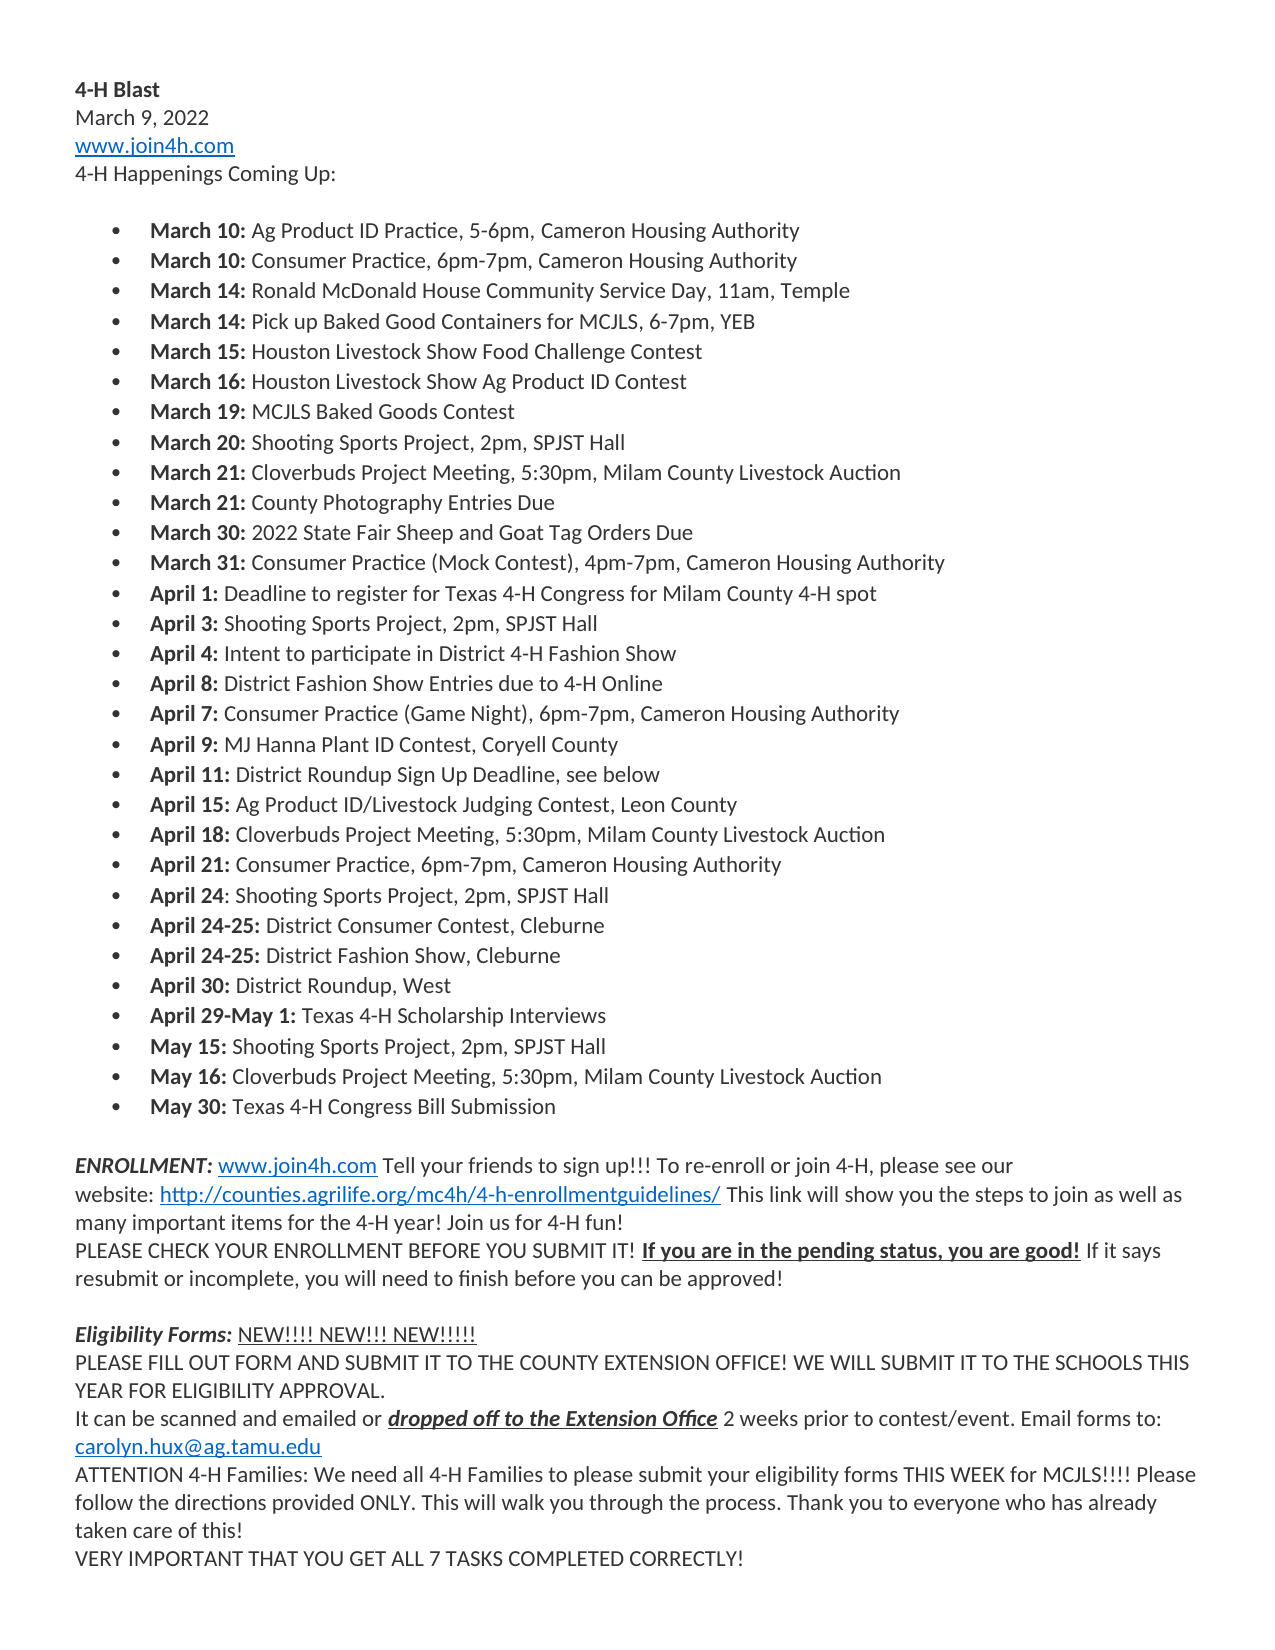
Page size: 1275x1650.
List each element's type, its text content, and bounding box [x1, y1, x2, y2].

list April 15: Ag Product ID/Livestock Judging Contest, Leon County [112, 790, 1200, 818]
list April 7: Consumer Practice (Game Night), 6pm-7pm, Cameron Housing Authority [112, 699, 1200, 728]
list April 29-May 1: Texas 4-H Scholarship Interviews [112, 1002, 1200, 1030]
text VERY IMPORTANT THAT YOU GET ALL 7 TASKS COMPLETED CORRECTLY! [75, 1544, 1200, 1572]
list April 4: Intent to participate in District 4-H Fashion Show [112, 639, 1200, 667]
list March 20: Shooting Sports Project, 2pm, SPJST Hall [112, 428, 1200, 456]
list March 31: Consumer Practice (Mock Contest), 4pm-7pm, Cameron Housing Authority [112, 548, 1200, 577]
list April 11: District Roundup Sign Up Deadline, see below [112, 760, 1200, 788]
list May 15: Shooting Sports Project, 2pm, SPJST Hall [112, 1032, 1200, 1060]
list March 21: Cloverbuds Project Meeting, 5:30pm, Milam County Livestock Auction [112, 458, 1200, 486]
text ENROLLMENT: www.join4h.com Tell your friends to sign up!!! To re-enroll or join 4-H, please see our website: http://counties.agrilife.org/mc4h/4-h-enrollmentguidelines/ This link will show you the steps to join as well as many important items for the 4-H year! Join us for 4-H fun! [75, 1152, 1200, 1236]
list April 21: Consumer Practice, 6pm-7pm, Cameron Housing Authority [112, 851, 1200, 879]
text PLEASE CHECK YOUR ENROLLMENT BEFORE YOU SUBMIT IT! If you are in the pending status, you are good! If it says resubmit or incomplete, you will need to finish before you can be approved! [75, 1236, 1200, 1292]
list April 24-25: District Consumer Contest, Cleburne [112, 911, 1200, 939]
list March 14: Ronald McDonald House Community Service Day, 11am, Temple [112, 277, 1200, 305]
list March 10: Ag Product ID Practice, 5-6pm, Cameron Housing Authority [112, 216, 1200, 244]
list March 14: Pick up Baked Good Containers for MCJLS, 6-7pm, YEB [112, 307, 1200, 335]
list April 24: Shooting Sports Project, 2pm, SPJST Hall [112, 881, 1200, 909]
list March 10: Consumer Practice, 6pm-7pm, Cameron Housing Authority [112, 246, 1200, 274]
list April 3: Shooting Sports Project, 2pm, SPJST Hall [112, 609, 1200, 637]
list March 30: 2022 State Fair Sheep and Goat Tag Orders Due [112, 518, 1200, 546]
list March 16: Houston Livestock Show Ag Product ID Contest [112, 367, 1200, 395]
text www.join4h.com [75, 131, 1200, 159]
list March 19: MCJLS Baked Goods Contest [112, 397, 1200, 426]
text Eligibility Forms: NEW!!!! NEW!!! NEW!!!!! [75, 1320, 1200, 1348]
text It can be scanned and emailed or dropped off to the Extension Office 2 weeks prior to contest/event. Email forms to: carolyn.hux@ag.tamu.edu [75, 1404, 1200, 1460]
text ATTENTION 4-H Families: We need all 4-H Families to please submit your eligibility forms THIS WEEK for MCJLS!!!! Please follow the directions provided ONLY. This will walk you through the process. Thank you to everyone who has already taken care of this! [75, 1460, 1200, 1544]
list March 15: Houston Livestock Show Food Challenge Contest [112, 337, 1200, 365]
list May 16: Cloverbuds Project Meeting, 5:30pm, Milam County Livestock Auction [112, 1062, 1200, 1090]
list April 24-25: District Fashion Show, Cleburne [112, 941, 1200, 969]
list April 1: Deadline to register for Texas 4-H Congress for Milam County 4-H spot [112, 579, 1200, 607]
list April 18: Cloverbuds Project Meeting, 5:30pm, Milam County Livestock Auction [112, 820, 1200, 848]
list April 8: District Fashion Show Entries due to 4-H Online [112, 669, 1200, 697]
list April 30: District Roundup, West [112, 971, 1200, 999]
text PLEASE FILL OUT FORM AND SUBMIT IT TO THE COUNTY EXTENSION OFFICE! WE WILL SUBMIT IT TO THE SCHOOLS THIS YEAR FOR ELIGIBILITY APPROVAL. [75, 1348, 1200, 1404]
list March 21: County Photography Entries Due [112, 488, 1200, 516]
text March 9, 2022 [75, 103, 1200, 131]
list April 9: MJ Hanna Plant ID Contest, Coryell County [112, 730, 1200, 758]
text 4-H Happenings Coming Up: [75, 159, 1200, 187]
text 4-H Blast [75, 75, 1200, 103]
list May 30: Texas 4-H Congress Bill Submission [112, 1092, 1200, 1120]
